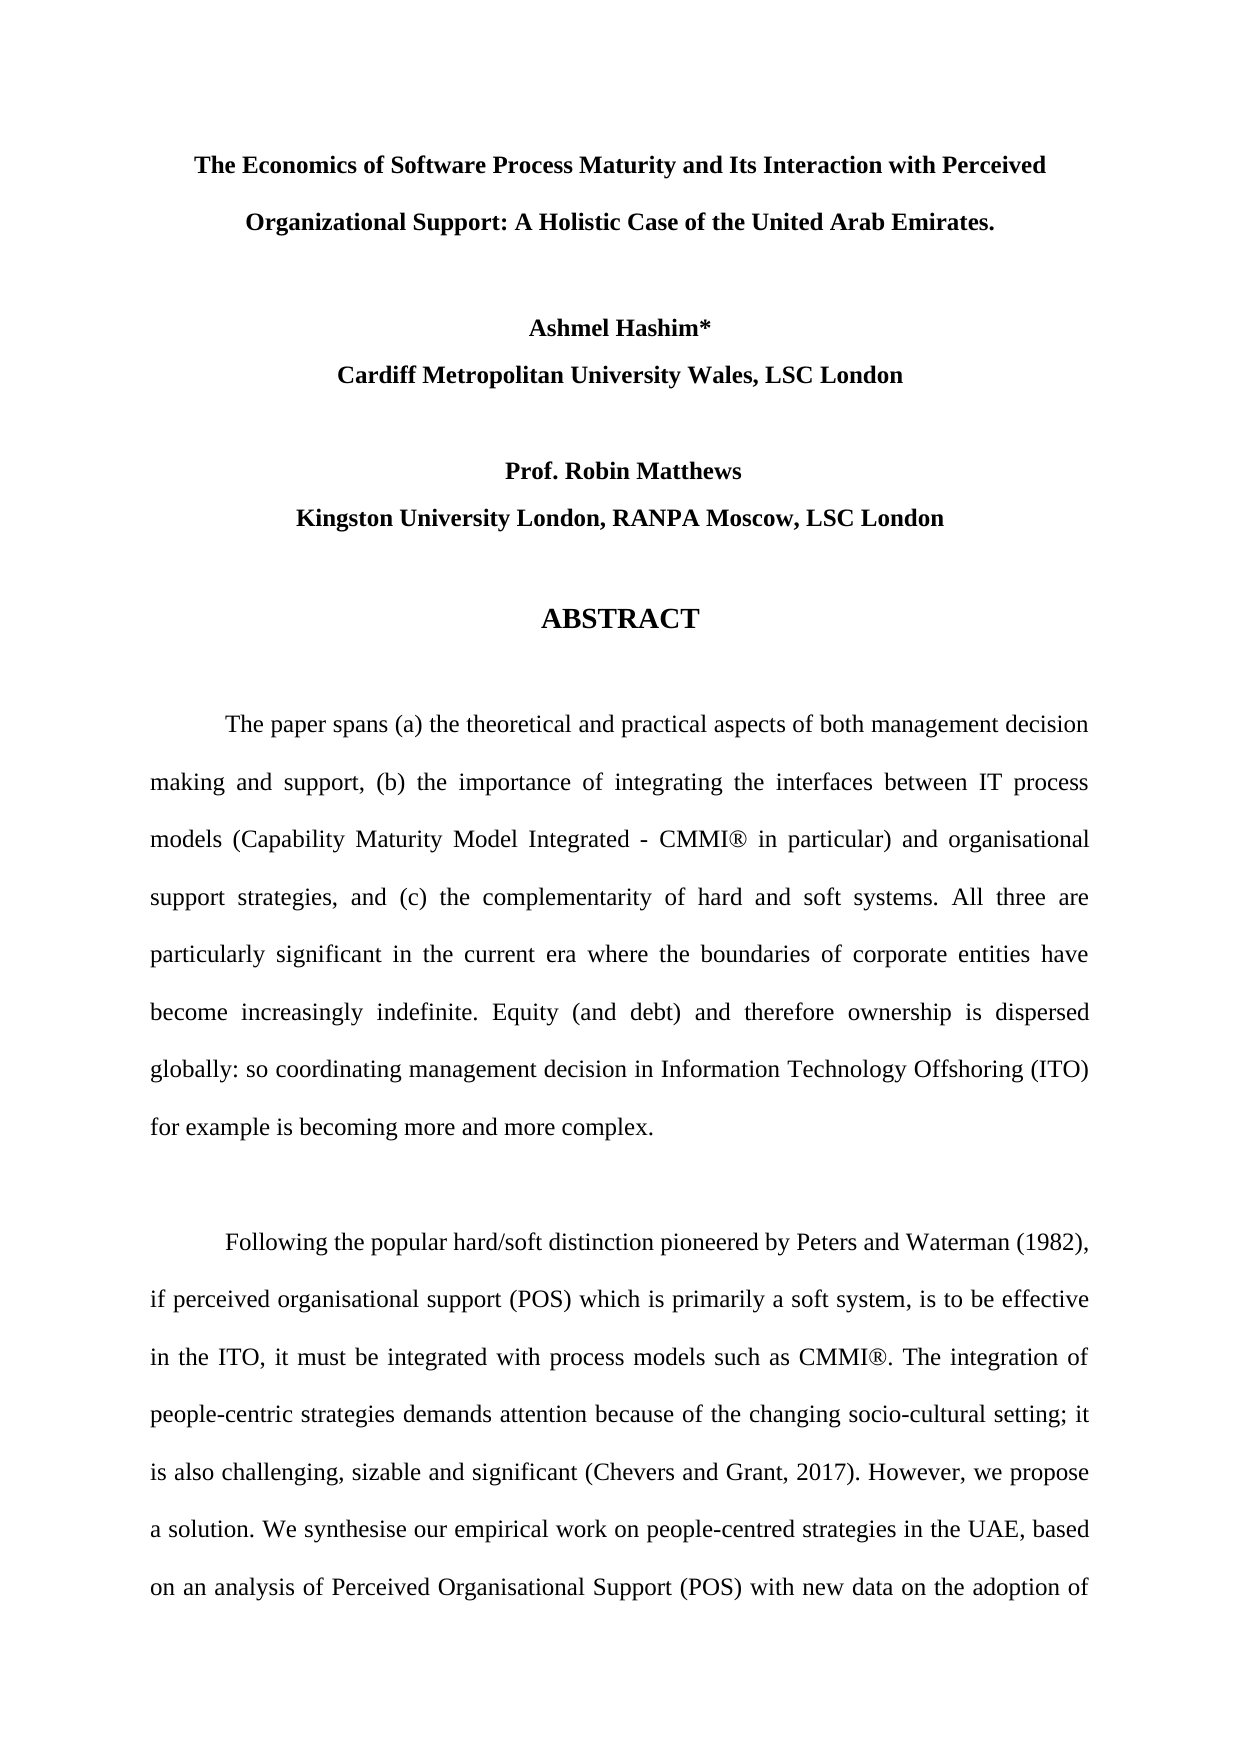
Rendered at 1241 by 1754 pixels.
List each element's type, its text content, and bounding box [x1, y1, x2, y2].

subtitle ABSTRACT [150, 602, 1090, 635]
text The Economics of Software Process Maturity and Its Interaction with Perceived Organizational Support: A Holistic Case of the United Arab Emirates. [150, 150, 1090, 236]
text Ashmel Hashim* [150, 313, 1090, 341]
text Kingston University London, RANPA Moscow, LSC London [150, 503, 1090, 532]
text The paper spans (a) the theoretical and practical aspects of both management decision making and support, (b) the importance of integrating the interfaces between IT process models (Capability Maturity Model Integrated - CMMI® in particular) and organisational support strategies, and (c) the complementarity of hard and soft systems. All three are particularly significant in the current era where the boundaries of corporate entities have become increasingly indefinite. Equity (and debt) and therefore ownership is dispersed globally: so coordinating management decision in Information Technology Offshoring (ITO) for example is becoming more and more complex. [150, 709, 1090, 1141]
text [150, 1227, 1090, 1601]
text Prof. Robin Matthews [150, 456, 1090, 484]
text Cardiff Metropolitan University Wales, LSC London [150, 360, 1090, 389]
